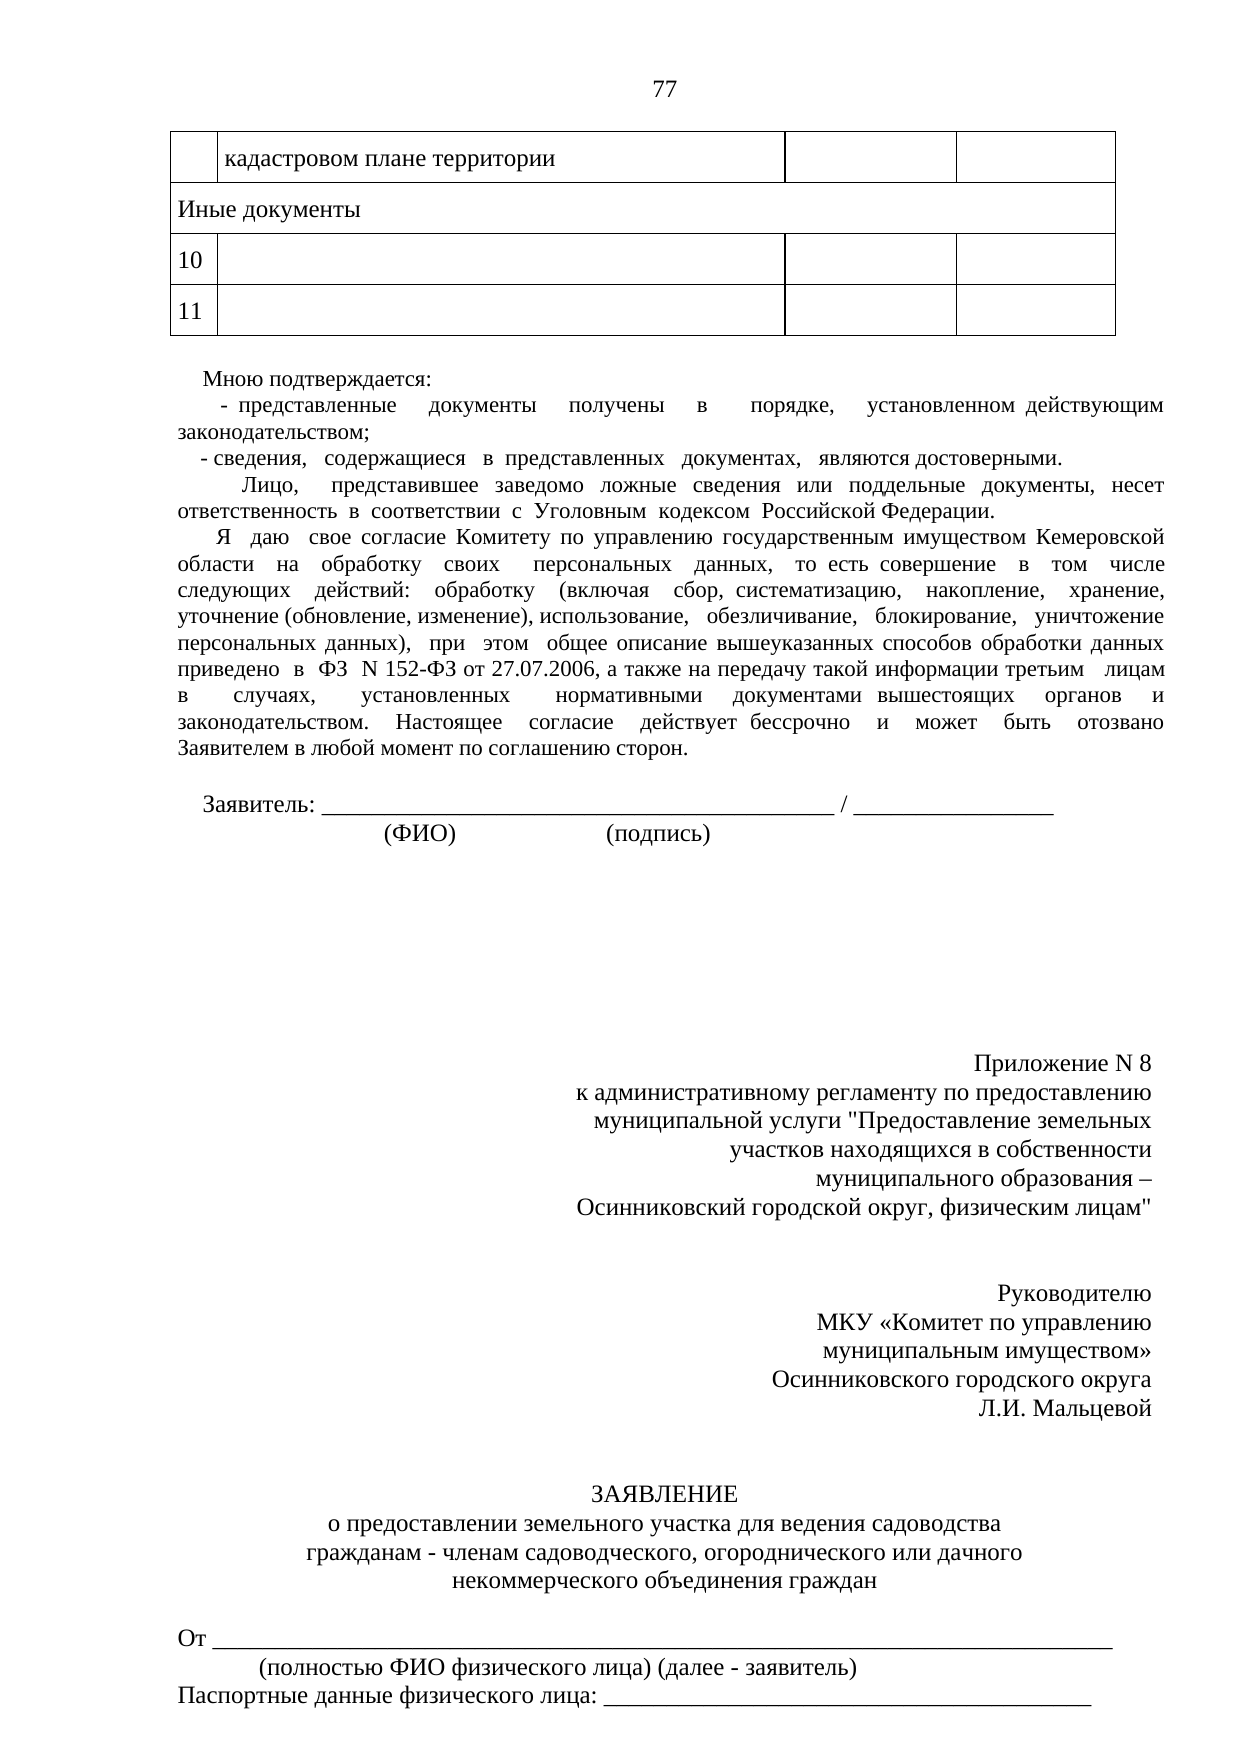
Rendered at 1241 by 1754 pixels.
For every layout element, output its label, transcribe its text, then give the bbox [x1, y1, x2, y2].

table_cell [218, 132, 784, 182]
text к административному регламенту по предоставлению [177, 1077, 1152, 1106]
text Заявитель: _________________________________________ / ________________ [177, 789, 1152, 818]
text От ________________________________________________________________________ [177, 1623, 1152, 1652]
table_cell 11 [171, 285, 217, 335]
text Мною подтверждается: [177, 365, 1167, 392]
text Осинниковского городского округа [177, 1364, 1152, 1393]
text (ФИО) (подпись) [177, 818, 1152, 847]
table_cell [218, 285, 784, 335]
text участков находящихся в собственности [177, 1134, 1152, 1163]
text (полностью ФИО физического лица) (далее - заявитель) [177, 1652, 1152, 1681]
table_cell [957, 285, 1115, 335]
table_cell [957, 234, 1115, 284]
text некоммерческого объединения граждан [177, 1566, 1152, 1594]
text МКУ «Комитет по управлению [177, 1307, 1152, 1336]
text ЗАЯВЛЕНИЕ [177, 1479, 1152, 1508]
text муниципального образования – [177, 1163, 1152, 1192]
text муниципальной услуги "Предоставление земельных [177, 1106, 1152, 1134]
text муниципальным имуществом» [177, 1336, 1152, 1364]
text Паспортные данные физического лица: _______________________________________ [177, 1681, 1152, 1709]
text Я даю свое согласие Комитету по управлению государственным имуществом Кемеровской области на обработку своих персональных данных, то есть совершение в том числе следующих действий: обработку (включая сбор, систематизацию, накопление, хранение, уточнение (обновление, изменение), использование, обезличивание, блокирование, уничтожение персональных данных), при этом общее описание вышеуказанных способов обработки данных приведено в ФЗ N 152-ФЗ от 27.07.2006, а также на передачу такой информации третьим лицам в случаях, установленных нормативными документами вышестоящих органов и законодательством. Настоящее согласие действует бессрочно и может быть отозвано Заявителем в любой момент по соглашению сторон. [177, 523, 1167, 761]
text гражданам - членам садоводческого, огороднического или дачного [177, 1537, 1152, 1566]
table_cell [218, 234, 784, 284]
text - сведения, содержащиеся в представленных документах, являются достоверными. [177, 444, 1167, 471]
text Л.И. Мальцевой [177, 1393, 1152, 1422]
text о предоставлении земельного участка для ведения садоводства [177, 1508, 1152, 1537]
text Приложение N 8 [177, 1048, 1152, 1077]
text - представленные документы получены в порядке, установленном действующим законодательством; [177, 392, 1167, 444]
text Осинниковский городской округ, физическим лицам" [177, 1192, 1152, 1221]
text Лицо, представившее заведомо ложные сведения или поддельные документы, несет ответственность в соответствии с Уголовным кодексом Российской Федерации. [177, 471, 1167, 523]
table_cell [786, 285, 956, 335]
table_cell 7 [171, 132, 217, 182]
table_cell 10 [171, 234, 217, 284]
table_cell Иные документы [171, 183, 1115, 233]
text Руководителю [177, 1278, 1152, 1307]
table_cell [786, 132, 956, 182]
table_cell [786, 234, 956, 284]
table_cell [957, 132, 1115, 182]
